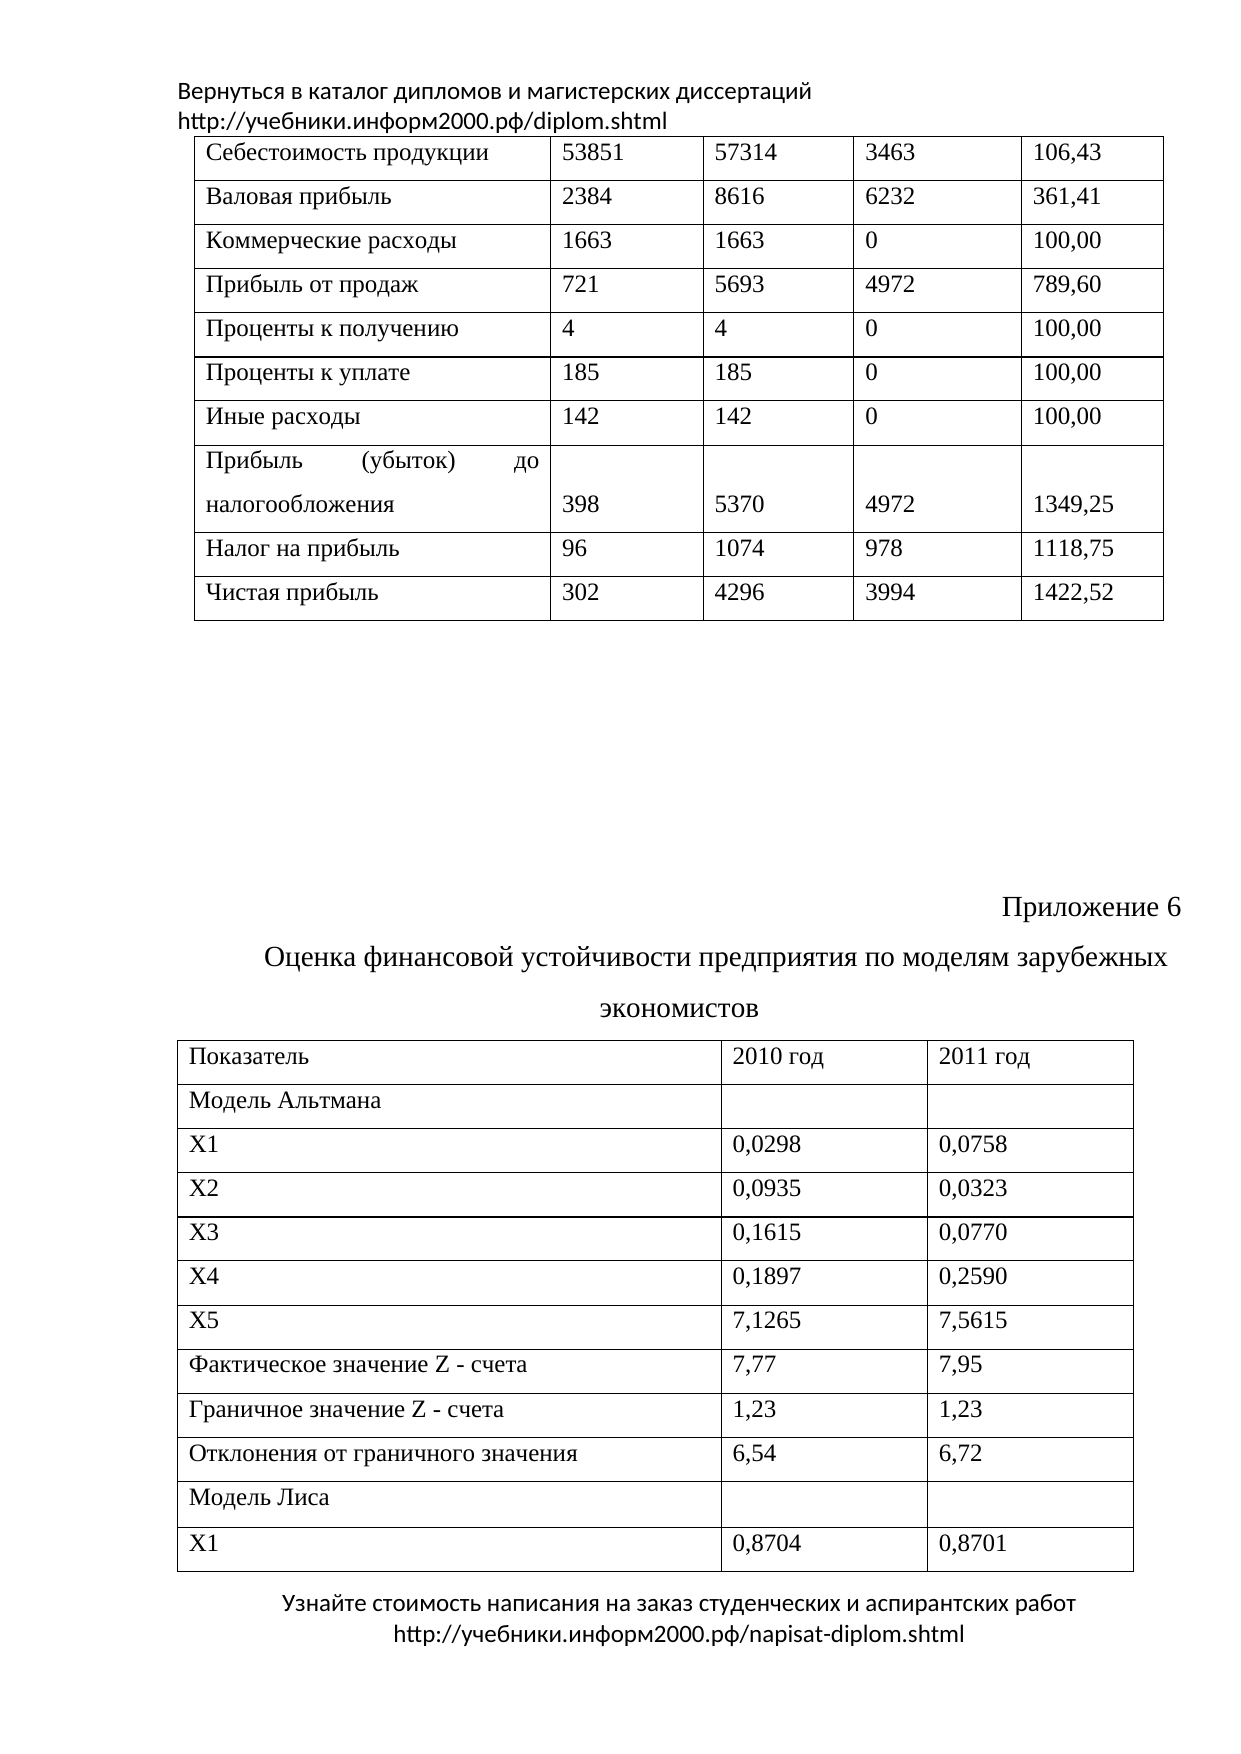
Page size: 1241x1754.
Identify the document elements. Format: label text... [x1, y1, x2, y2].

text Приложение 6 [177, 889, 1181, 923]
table_cell Иные расходы [195, 401, 550, 444]
table_cell Фактическое значение Z - счета [178, 1350, 721, 1393]
table_cell 789,60 [1022, 269, 1163, 312]
table_cell Коммерческие расходы [195, 225, 550, 268]
table_cell 100,00 [1022, 358, 1163, 400]
table_cell Х1 [178, 1129, 721, 1172]
table_cell 1349,25 [1022, 446, 1163, 532]
table_cell 721 [551, 269, 703, 312]
table_cell 4 [551, 313, 703, 356]
table_cell 0,2590 [928, 1261, 1133, 1304]
table_cell 100,00 [1022, 401, 1163, 444]
table_cell Х4 [178, 1261, 721, 1304]
table_cell 3994 [854, 577, 1021, 620]
table_cell 2384 [551, 181, 703, 224]
table_cell 6232 [854, 181, 1021, 224]
table_cell 361,41 [1022, 181, 1163, 224]
table_cell 978 [854, 533, 1021, 576]
table_cell [928, 1085, 1133, 1128]
table_cell [722, 1085, 927, 1128]
table_header 2011 год [928, 1041, 1133, 1084]
table_cell 1422,52 [1022, 577, 1163, 620]
table_cell Проценты к получению [195, 313, 550, 356]
table_cell 0,1897 [722, 1261, 927, 1304]
table_cell Модель Альтмана [178, 1085, 721, 1128]
table_cell 4972 [854, 446, 1021, 532]
table_cell 1,23 [722, 1394, 927, 1437]
table_cell 7,5615 [928, 1306, 1133, 1348]
table_cell 0,0323 [928, 1173, 1133, 1216]
table_cell 142 [704, 401, 853, 444]
table_cell 0,1615 [722, 1218, 927, 1260]
table_cell 0,0758 [928, 1129, 1133, 1172]
table_cell 142 [551, 401, 703, 444]
table_cell Прибыль (убыток) до налогообложения [195, 446, 550, 532]
table_cell 1663 [704, 225, 853, 268]
table_cell [928, 1482, 1133, 1527]
table_cell 0,0935 [722, 1173, 927, 1216]
table_cell 0,8701 [928, 1528, 1133, 1571]
table_cell 185 [704, 358, 853, 400]
table_cell 0 [854, 225, 1021, 268]
table_cell 53851 [551, 137, 703, 180]
table_cell 185 [551, 358, 703, 400]
table_cell 398 [551, 446, 703, 532]
table_cell 4972 [854, 269, 1021, 312]
table_cell Х3 [178, 1218, 721, 1260]
table_cell Чистая прибыль [195, 577, 550, 620]
table_header 2010 год [722, 1041, 927, 1084]
table_cell Х2 [178, 1173, 721, 1216]
table_cell 7,1265 [722, 1306, 927, 1348]
table_cell 106,43 [1022, 137, 1163, 180]
table_cell Себестоимость продукции [195, 137, 550, 180]
table_cell Х5 [178, 1306, 721, 1348]
table_cell 0,0770 [928, 1218, 1133, 1260]
table_cell 8616 [704, 181, 853, 224]
table_cell 0 [854, 401, 1021, 444]
table_cell 1663 [551, 225, 703, 268]
table_cell Прибыль от продаж [195, 269, 550, 312]
table_cell 4296 [704, 577, 853, 620]
table_header Показатель [178, 1041, 721, 1084]
table_cell 0 [854, 358, 1021, 400]
table_cell 6,54 [722, 1438, 927, 1481]
table_cell Налог на прибыль [195, 533, 550, 576]
table_cell 5370 [704, 446, 853, 532]
table_cell 3463 [854, 137, 1021, 180]
table_cell 1074 [704, 533, 853, 576]
table_cell 57314 [704, 137, 853, 180]
table_cell Проценты к уплате [195, 358, 550, 400]
table_cell [722, 1482, 927, 1527]
table_cell 7,95 [928, 1350, 1133, 1393]
table_cell Граничное значение Z - счета [178, 1394, 721, 1437]
table_cell Модель Лиса [178, 1482, 721, 1527]
table_cell 0,8704 [722, 1528, 927, 1571]
table_cell 96 [551, 533, 703, 576]
text Оценка финансовой устойчивости предприятия по моделям зарубежных экономистов [177, 939, 1181, 1023]
table_cell 1118,75 [1022, 533, 1163, 576]
table_cell 100,00 [1022, 225, 1163, 268]
table_cell 100,00 [1022, 313, 1163, 356]
table_cell 302 [551, 577, 703, 620]
table_cell 1,23 [928, 1394, 1133, 1437]
table_cell 7,77 [722, 1350, 927, 1393]
table_cell 6,72 [928, 1438, 1133, 1481]
table_cell 0,0298 [722, 1129, 927, 1172]
table_cell 5693 [704, 269, 853, 312]
table_cell 4 [704, 313, 853, 356]
table_cell Х1 [178, 1528, 721, 1571]
table_cell Отклонения от граничного значения [178, 1438, 721, 1481]
table_cell 0 [854, 313, 1021, 356]
table_cell Валовая прибыль [195, 181, 550, 224]
